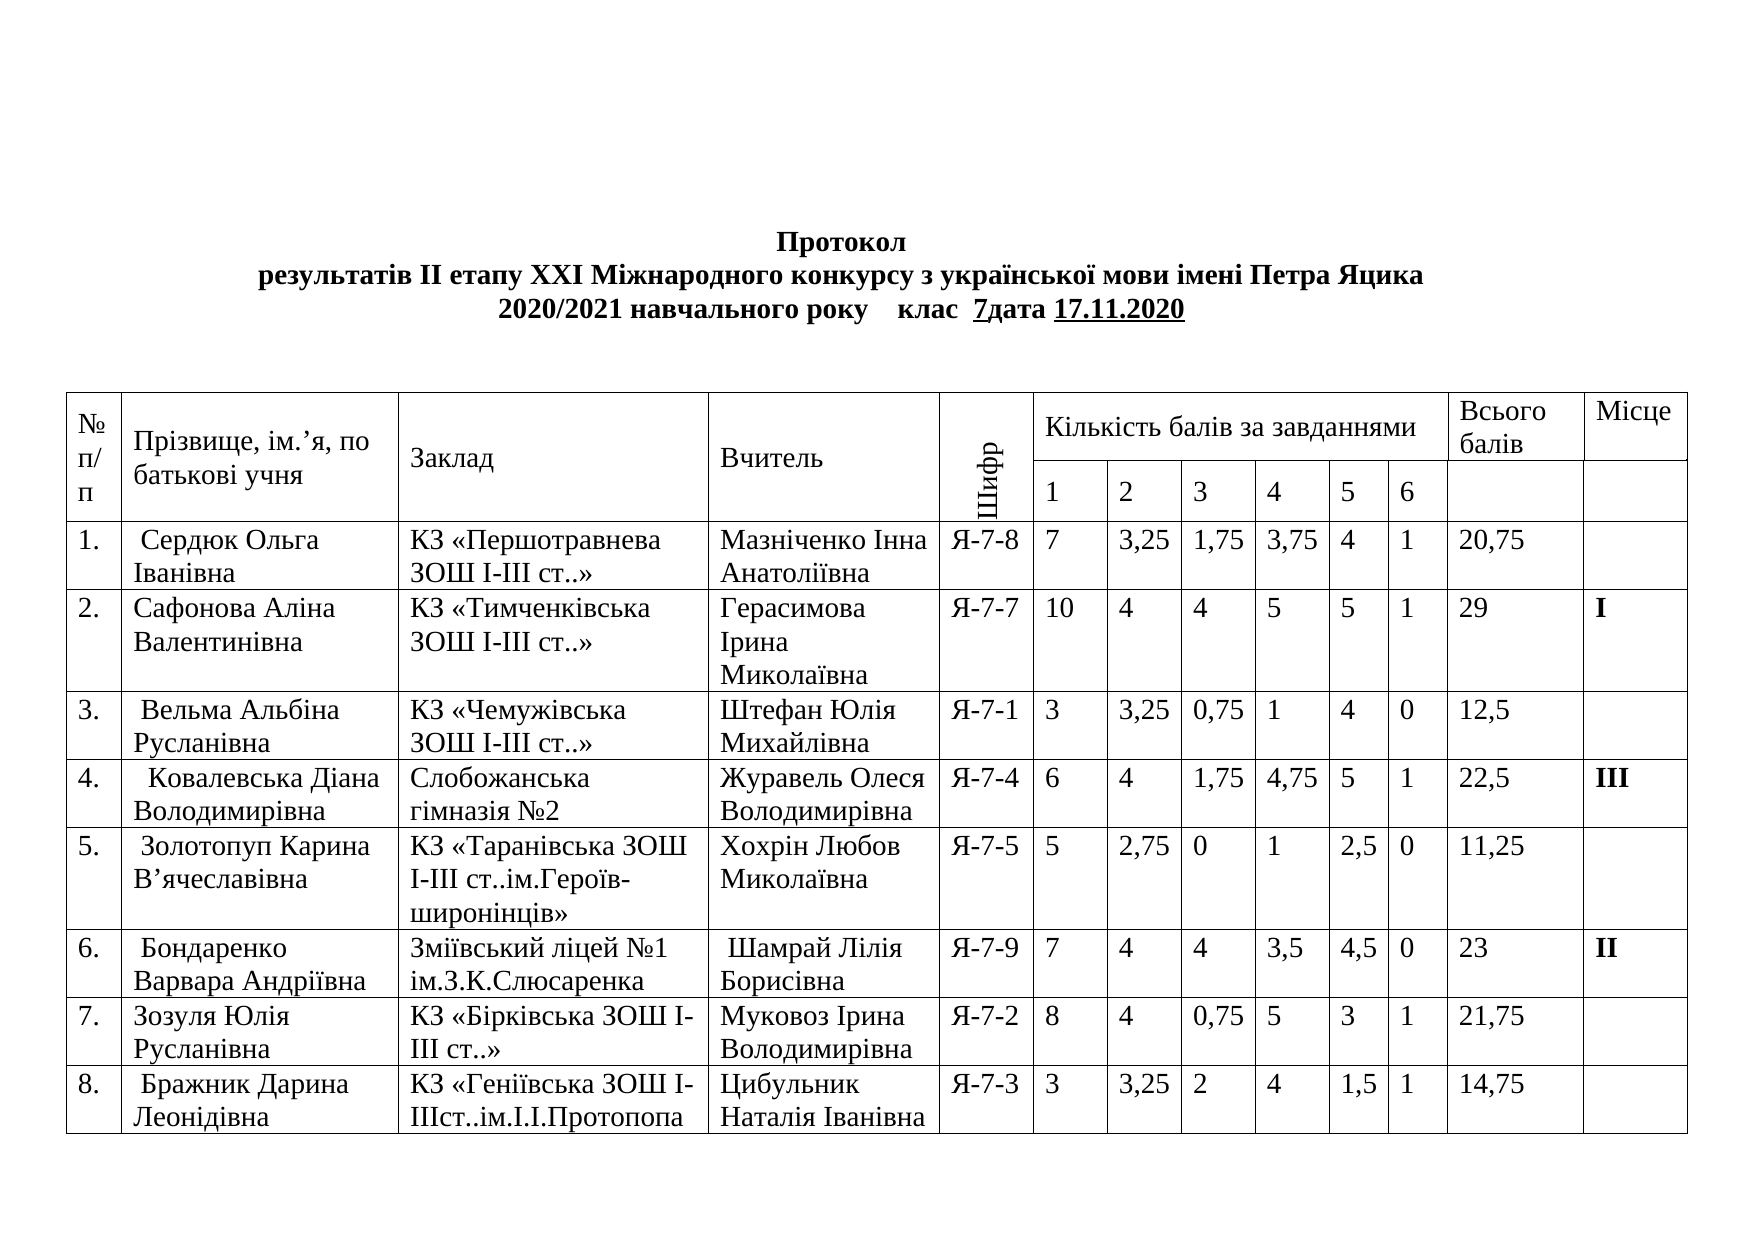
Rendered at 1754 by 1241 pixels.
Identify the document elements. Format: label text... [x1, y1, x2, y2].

table_cell 3. [67, 692, 121, 759]
table_cell 23 [1448, 930, 1583, 997]
table_cell 3 [1034, 1066, 1107, 1133]
table_cell 22,5 [1448, 760, 1583, 827]
table_cell 8. [67, 1066, 121, 1133]
table_cell 5 [1330, 461, 1388, 521]
table_cell 0,75 [1182, 692, 1255, 759]
table_cell Я-7-1 [940, 692, 1033, 759]
table_cell КЗ «Бірківська ЗОШ І-ІІІ ст..» [399, 998, 708, 1065]
table_cell Хохрін Любов Миколаївна [709, 828, 939, 929]
table_cell 5 [1256, 590, 1329, 691]
table_header Прізвище, ім.’я, по батькові учня [122, 393, 398, 521]
table_cell 8 [1034, 998, 1107, 1065]
table_cell 5 [1330, 760, 1388, 827]
table_cell 1. [67, 522, 121, 589]
table_cell Я-7-3 [940, 1066, 1033, 1133]
table_cell Журавель Олеся Володимирівна [709, 760, 939, 827]
table_cell Я-7-4 [940, 760, 1033, 827]
table_cell 2 [1182, 1066, 1255, 1133]
table_cell 4 [1330, 692, 1388, 759]
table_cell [709, 1066, 939, 1133]
table_cell 12,5 [1448, 692, 1583, 759]
table_cell 3,25 [1108, 1066, 1181, 1133]
table_cell Штефан Юлія Михайлівна [709, 692, 939, 759]
table_cell Шамрай Лілія Борисівна [709, 930, 939, 997]
table_cell 0 [1389, 930, 1447, 997]
table_cell 4 [1108, 998, 1181, 1065]
table_cell 2,5 [1330, 828, 1388, 929]
table_cell Мазніченко Інна Анатоліївна [709, 522, 939, 589]
table_cell [1584, 1066, 1687, 1133]
table_cell Слобожанська гімназія №2 [399, 760, 708, 827]
table_cell 11,25 [1448, 828, 1583, 929]
table_cell [1584, 998, 1687, 1065]
table_cell 5 [1256, 998, 1329, 1065]
table_header Заклад [399, 393, 708, 521]
table_cell 0 [1389, 828, 1447, 929]
table_cell 4 [1256, 1066, 1329, 1133]
text Протокол [89, 224, 1594, 257]
table_cell КЗ «Таранівська ЗОШ І-ІІІ ст..ім.Героїв-широнінців» [399, 828, 708, 929]
table_cell 0 [1182, 828, 1255, 929]
table_cell Сердюк Ольга Іванівна [122, 522, 398, 589]
table_cell 14,75 [1448, 1066, 1583, 1133]
table_cell 7. [67, 998, 121, 1065]
text 2020/2021 навчального року клас 7дата 17.11.2020 [89, 291, 1594, 324]
table_cell 3,75 [1256, 522, 1329, 589]
table_header № п/п [67, 393, 121, 521]
table_cell КЗ «Чемужівська ЗОШ І-ІІІ ст..» [399, 692, 708, 759]
table_cell 0 [1389, 692, 1447, 759]
table_cell 1 [1034, 461, 1107, 521]
table_cell КЗ «Тимченківська ЗОШ І-ІІІ ст..» [399, 590, 708, 691]
table_cell 1 [1389, 522, 1447, 589]
table_cell 3 [1330, 998, 1388, 1065]
table_cell 3,25 [1108, 522, 1181, 589]
table_header Місце [1585, 393, 1687, 460]
table_header Шифр [940, 393, 1033, 521]
table_cell 6 [1034, 760, 1107, 827]
table_cell 3,25 [1108, 692, 1181, 759]
table_cell 2,75 [1108, 828, 1181, 929]
table_cell 1 [1389, 1066, 1447, 1133]
table_cell 7 [1034, 930, 1107, 997]
table_cell ІІ [1584, 930, 1687, 997]
table_header Вчитель [709, 393, 939, 521]
table_cell Вельма Альбіна Русланівна [122, 692, 398, 759]
table_cell [1584, 828, 1687, 929]
table_cell Зміївський ліцей №1 ім.З.К.Слюсаренка [399, 930, 708, 997]
table_cell 6 [1389, 461, 1447, 521]
table_cell Бондаренко Варвара Андріївна [122, 930, 398, 997]
table_cell 1 [1256, 828, 1329, 929]
table_cell [1448, 461, 1583, 521]
table_cell 4. [67, 760, 121, 827]
table_cell Ковалевська Діана Володимирівна [122, 760, 398, 827]
table_cell 3 [1182, 461, 1255, 521]
table_cell 5 [1330, 590, 1388, 691]
table_cell Зозуля Юлія Русланівна [122, 998, 398, 1065]
table_cell КЗ «Першотравнева ЗОШ І-ІІІ ст..» [399, 522, 708, 589]
table_cell 3,5 [1256, 930, 1329, 997]
table_cell 6. [67, 930, 121, 997]
table_cell 4,5 [1330, 930, 1388, 997]
table_cell 4 [1256, 461, 1329, 521]
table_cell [122, 1066, 398, 1133]
table_cell 7 [1034, 522, 1107, 589]
table_cell Золотопуп Карина В’ячеславівна [122, 828, 398, 929]
table_cell 1,75 [1182, 522, 1255, 589]
table_cell Я-7-8 [940, 522, 1033, 589]
table_cell [1584, 461, 1687, 521]
table_cell 2. [67, 590, 121, 691]
table_header Всього балів [1449, 393, 1584, 460]
table_cell Я-7-5 [940, 828, 1033, 929]
table_cell 5. [67, 828, 121, 929]
table_cell 4 [1182, 930, 1255, 997]
table_cell ІІІ [1584, 760, 1687, 827]
table_cell 1 [1389, 590, 1447, 691]
table_header Кількість балів за завданнями [1034, 393, 1448, 460]
table_cell 1 [1256, 692, 1329, 759]
table_cell 4 [1182, 590, 1255, 691]
table_cell Сафонова Аліна Валентинівна [122, 590, 398, 691]
table_cell 5 [1034, 828, 1107, 929]
table_cell 1,75 [1182, 760, 1255, 827]
table_cell [1584, 522, 1687, 589]
table_cell Муковоз Ірина Володимирівна [709, 998, 939, 1065]
table_cell 4 [1108, 760, 1181, 827]
text результатів ІІ етапу ХХІ Міжнародного конкурсу з української мови імені Петра Яцика [89, 257, 1594, 291]
table_cell 1 [1389, 998, 1447, 1065]
table_cell 4 [1330, 522, 1388, 589]
table_cell 1 [1389, 760, 1447, 827]
table_cell 4 [1108, 590, 1181, 691]
table_cell 3 [1034, 692, 1107, 759]
table_cell 2 [1108, 461, 1181, 521]
table_cell 1,5 [1330, 1066, 1388, 1133]
table_cell [1584, 692, 1687, 759]
table_cell 4,75 [1256, 760, 1329, 827]
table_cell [399, 1066, 708, 1133]
table_cell 20,75 [1448, 522, 1583, 589]
table_cell Я-7-9 [940, 930, 1033, 997]
table_cell Я-7-7 [940, 590, 1033, 691]
table_cell 10 [1034, 590, 1107, 691]
table_cell 21,75 [1448, 998, 1583, 1065]
table_cell 4 [1108, 930, 1181, 997]
table_cell 0,75 [1182, 998, 1255, 1065]
table_cell 29 [1448, 590, 1583, 691]
table_cell Я-7-2 [940, 998, 1033, 1065]
table_cell Герасимова Ірина Миколаївна [709, 590, 939, 691]
table_cell І [1584, 590, 1687, 691]
